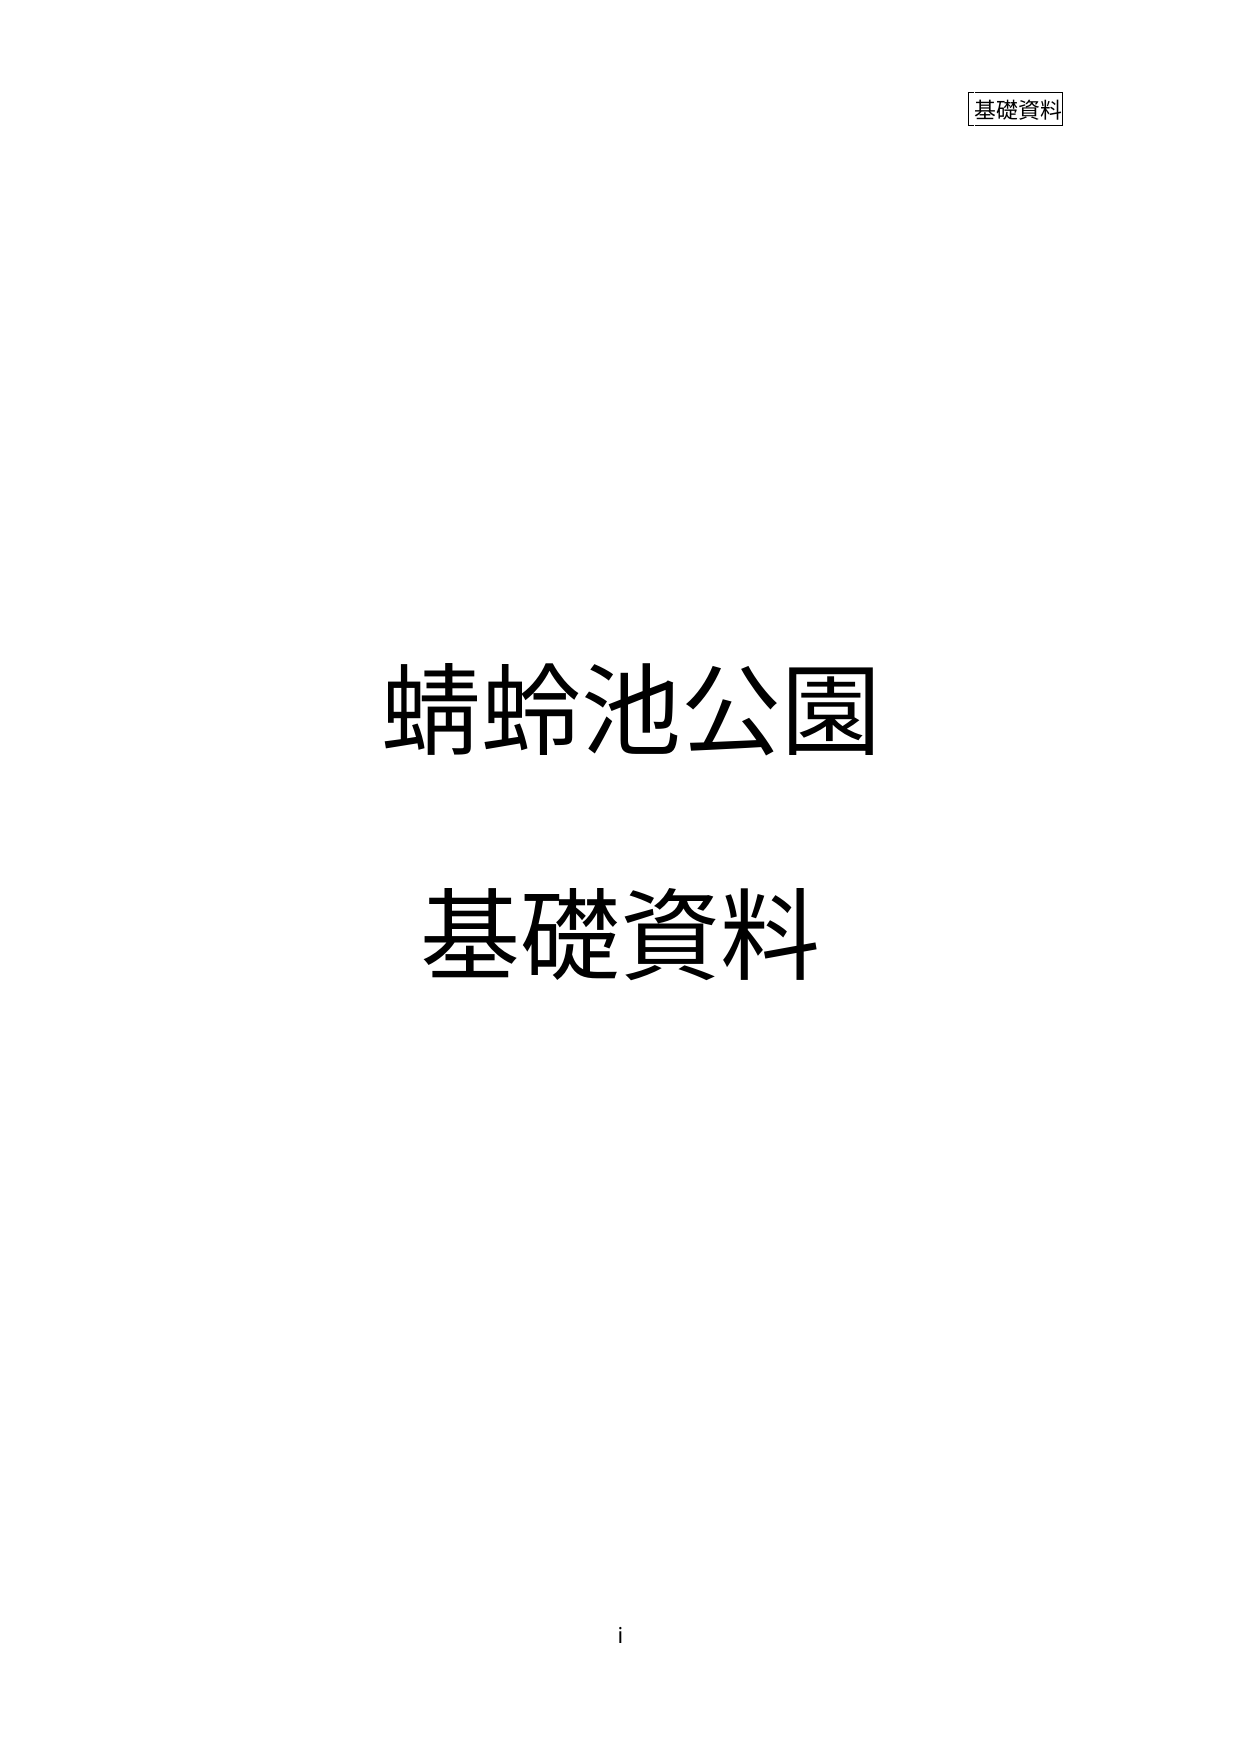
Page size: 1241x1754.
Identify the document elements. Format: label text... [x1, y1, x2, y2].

text 蜻蛉池公園基礎資料 [339, 629, 901, 1004]
